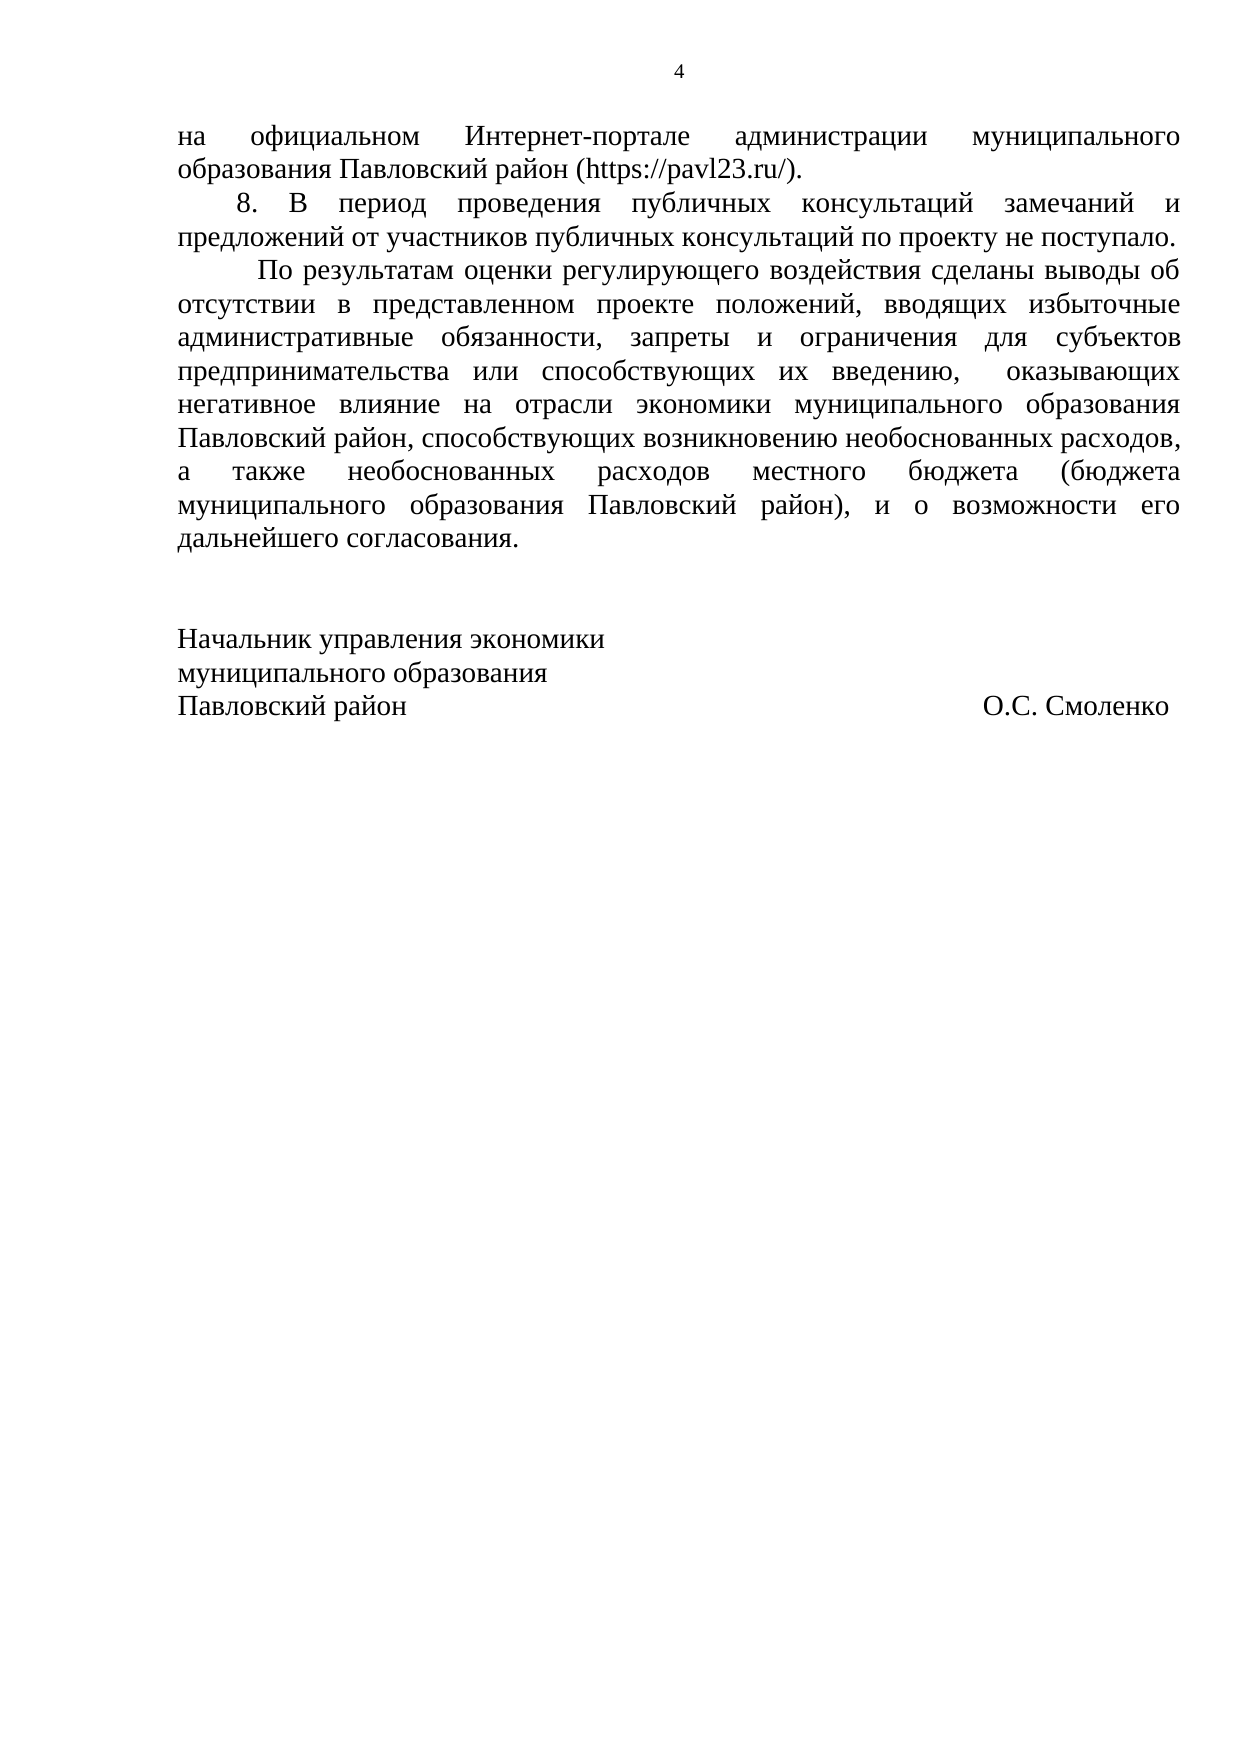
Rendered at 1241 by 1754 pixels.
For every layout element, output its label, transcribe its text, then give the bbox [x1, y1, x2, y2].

text 8. В период проведения публичных консультаций замечаний и предложений от участников публичных консультаций по проекту не поступало. [177, 185, 1181, 252]
text По результатам оценки регулирующего воздействия сделаны выводы об отсутствии в представленном проекте положений, вводящих избыточные административные обязанности, запреты и ограничения для субъектов предпринимательства или способствующих их введению, оказывающих негативное влияние на отрасли экономики муниципального образования Павловский район, способствующих возникновению необоснованных расходов, а также необоснованных расходов местного бюджета (бюджета муниципального образования Павловский район), и о возможности его дальнейшего согласования. [177, 252, 1181, 554]
text Павловский район О.С. Смоленко [177, 688, 1181, 722]
text Начальник управления экономики [148, 621, 1181, 655]
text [177, 118, 1181, 185]
text муниципального образования [177, 655, 1181, 688]
